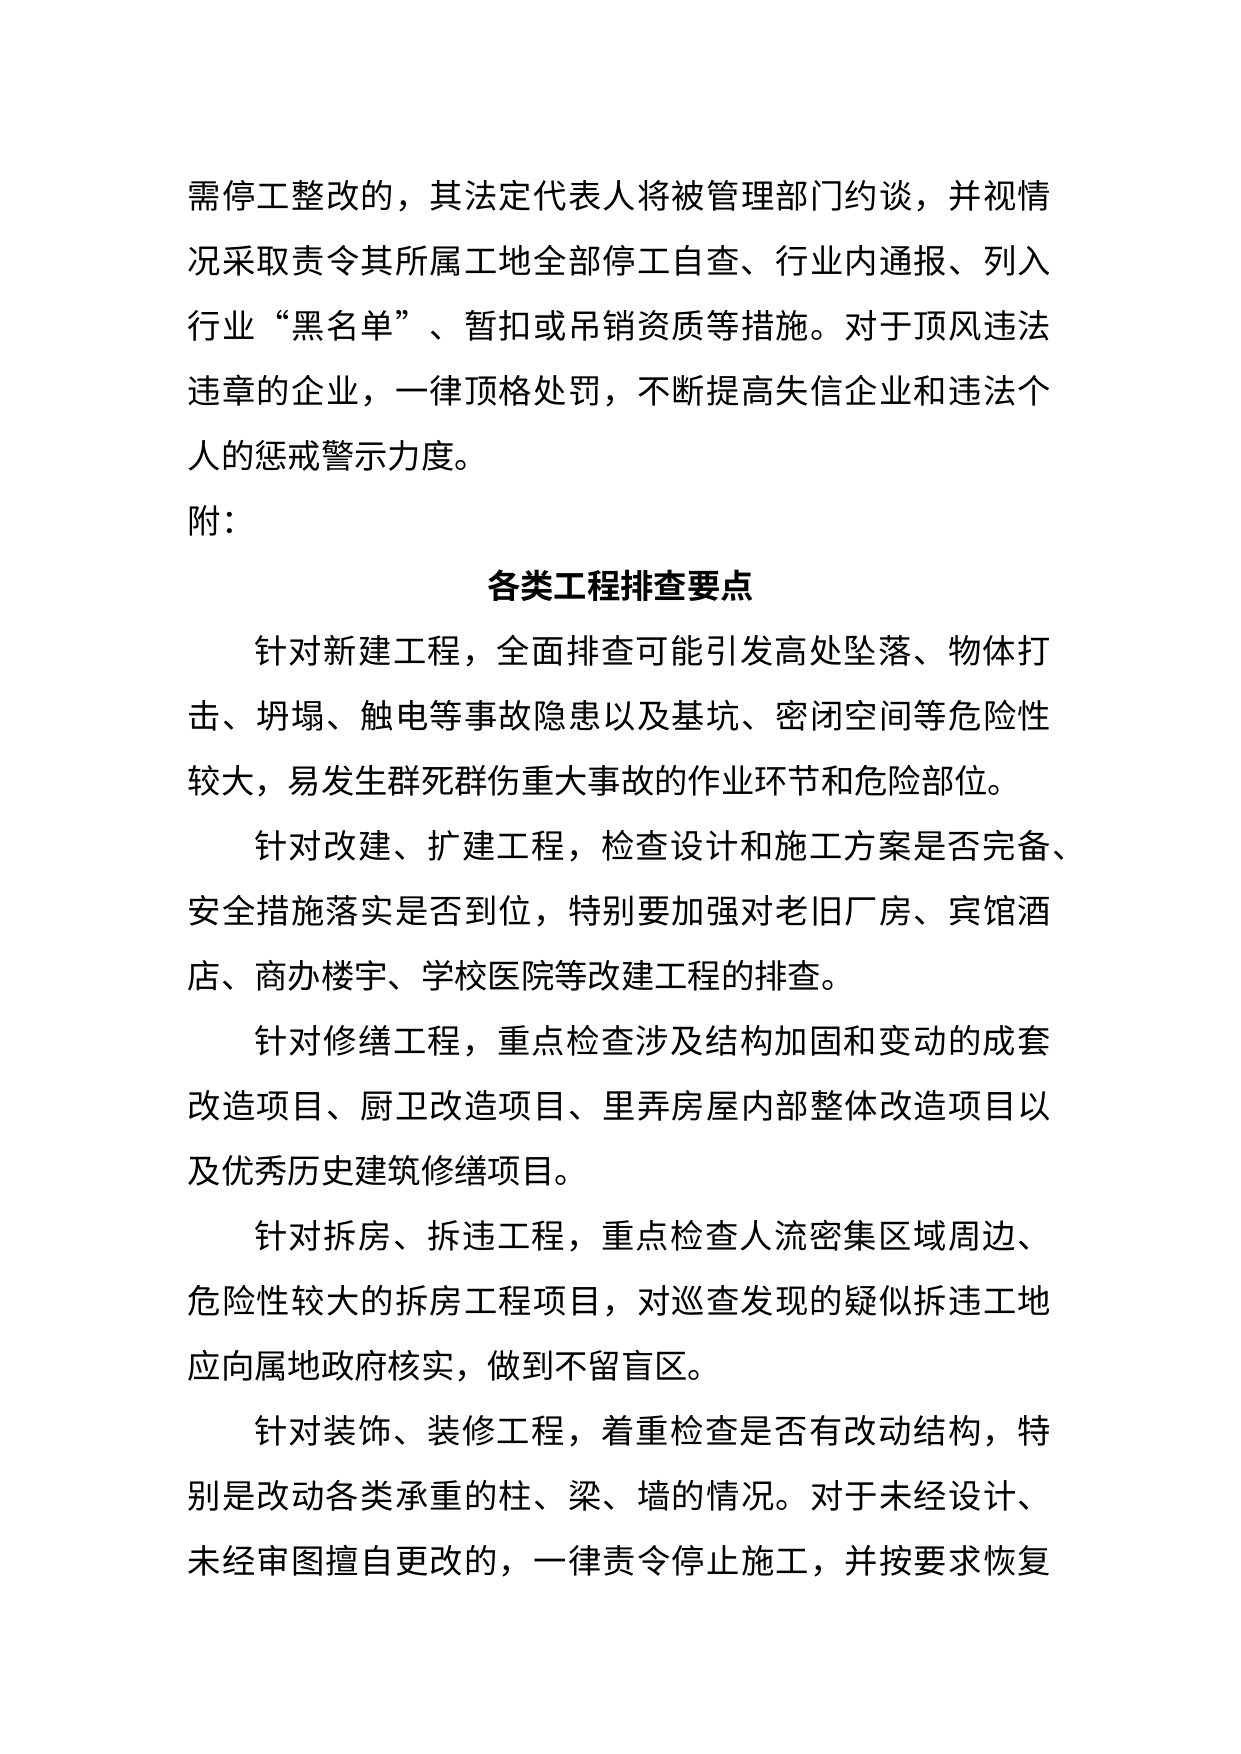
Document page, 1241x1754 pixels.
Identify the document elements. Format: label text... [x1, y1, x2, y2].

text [187, 1397, 1053, 1592]
text 针对修缮工程，重点检查涉及结构加固和变动的成套改造项目、厨卫改造项目、里弄房屋内部整体改造项目以及优秀历史建筑修缮项目。 [187, 1007, 1053, 1202]
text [187, 162, 1053, 487]
text 各类工程排查要点 [187, 552, 1053, 617]
text 针对拆房、拆违工程，重点检查人流密集区域周边、危险性较大的拆房工程项目，对巡查发现的疑似拆违工地，应向属地政府核实，做到不留盲区。 [187, 1202, 1053, 1397]
text 针对改建、扩建工程，检查设计和施工方案是否完备、安全措施落实是否到位，特别要加强对老旧厂房、宾馆酒店、商办楼宇、学校医院等改建工程的排查。 [187, 812, 1053, 1007]
text 附： [187, 487, 1053, 552]
text 针对新建工程，全面排查可能引发高处坠落、物体打击、坍塌、触电等事故隐患以及基坑、密闭空间等危险性较大，易发生群死群伤重大事故的作业环节和危险部位。 [187, 617, 1053, 812]
